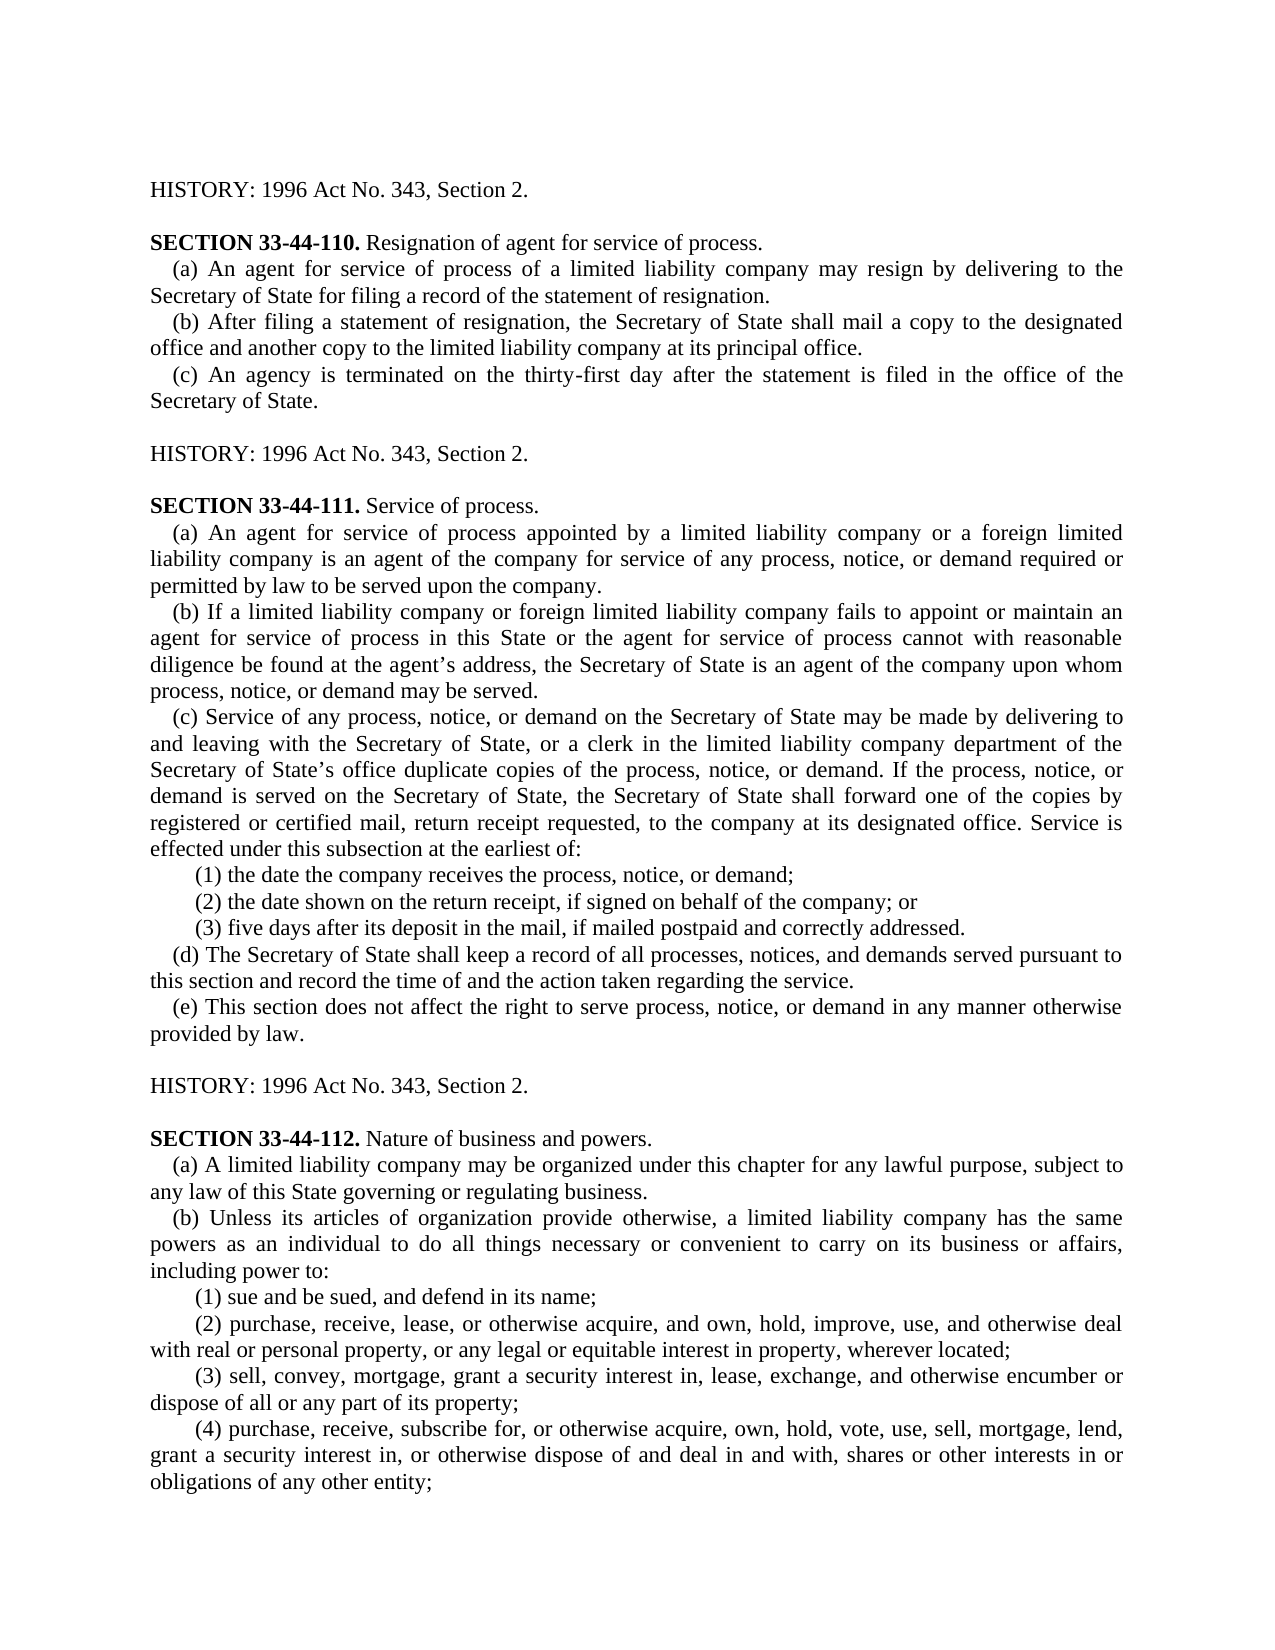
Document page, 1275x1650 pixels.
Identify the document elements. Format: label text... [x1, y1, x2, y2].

text (e) This section does not affect the right to serve process, notice, or demand in any manner otherwise provided by law. [150, 993, 1125, 1046]
text (c) An agency is terminated on the thirty-first day after the statement is filed in the office of the Secretary of State. [150, 361, 1125, 413]
text (d) The Secretary of State shall keep a record of all processes, notices, and demands served pursuant to this section and record the time of and the action taken regarding the service. [150, 941, 1125, 993]
text (c) Service of any process, notice, or demand on the Secretary of State may be made by delivering to and leaving with the Secretary of State, or a clerk in the limited liability company department of the Secretary of State’s office duplicate copies of the process, notice, or demand. If the process, notice, or demand is served on the Secretary of State, the Secretary of State shall forward one of the copies by registered or certified mail, return receipt requested, to the company at its designated office. Service is effected under this subsection at the earliest of: [150, 703, 1125, 862]
text HISTORY: 1996 Act No. 343, Section 2. [150, 176, 1125, 203]
text (4) purchase, receive, subscribe for, or otherwise acquire, own, hold, vote, use, sell, mortgage, lend, grant a security interest in, or otherwise dispose of and deal in and with, shares or other interests in or obligations of any other entity; [150, 1415, 1125, 1494]
text SECTION 33-44-112. Nature of business and powers. [150, 1125, 1125, 1151]
text HISTORY: 1996 Act No. 343, Section 2. [150, 440, 1125, 466]
text (a) An agent for service of process appointed by a limited liability company or a foreign limited liability company is an agent of the company for service of any process, notice, or demand required or permitted by law to be served upon the company. [150, 519, 1125, 598]
text (1) the date the company receives the process, notice, or demand; [150, 862, 1125, 888]
text (2) purchase, receive, lease, or otherwise acquire, and own, hold, improve, use, and otherwise deal with real or personal property, or any legal or equitable interest in property, wherever located; [150, 1309, 1125, 1362]
text (a) An agent for service of process of a limited liability company may resign by delivering to the Secretary of State for filing a record of the statement of resignation. [150, 255, 1125, 308]
text SECTION 33-44-111. Service of process. [150, 493, 1125, 519]
text (3) sell, convey, mortgage, grant a security interest in, lease, exchange, and otherwise encumber or dispose of all or any part of its property; [150, 1362, 1125, 1415]
text (2) the date shown on the return receipt, if signed on behalf of the company; or [150, 888, 1125, 914]
text (b) After filing a statement of resignation, the Secretary of State shall mail a copy to the designated office and another copy to the limited liability company at its principal office. [150, 308, 1125, 361]
text (b) If a limited liability company or foreign limited liability company fails to appoint or maintain an agent for service of process in this State or the agent for service of process cannot with reasonable diligence be found at the agent’s address, the Secretary of State is an agent of the company upon whom process, notice, or demand may be served. [150, 598, 1125, 703]
text (a) A limited liability company may be organized under this chapter for any lawful purpose, subject to any law of this State governing or regulating business. [150, 1151, 1125, 1204]
text HISTORY: 1996 Act No. 343, Section 2. [150, 1072, 1125, 1099]
text (1) sue and be sued, and defend in its name; [150, 1283, 1125, 1309]
text (b) Unless its articles of organization provide otherwise, a limited liability company has the same powers as an individual to do all things necessary or convenient to carry on its business or affairs, including power to: [150, 1204, 1125, 1283]
text (3) five days after its deposit in the mail, if mailed postpaid and correctly addressed. [150, 914, 1125, 941]
text SECTION 33-44-110. Resignation of agent for service of process. [150, 229, 1125, 255]
